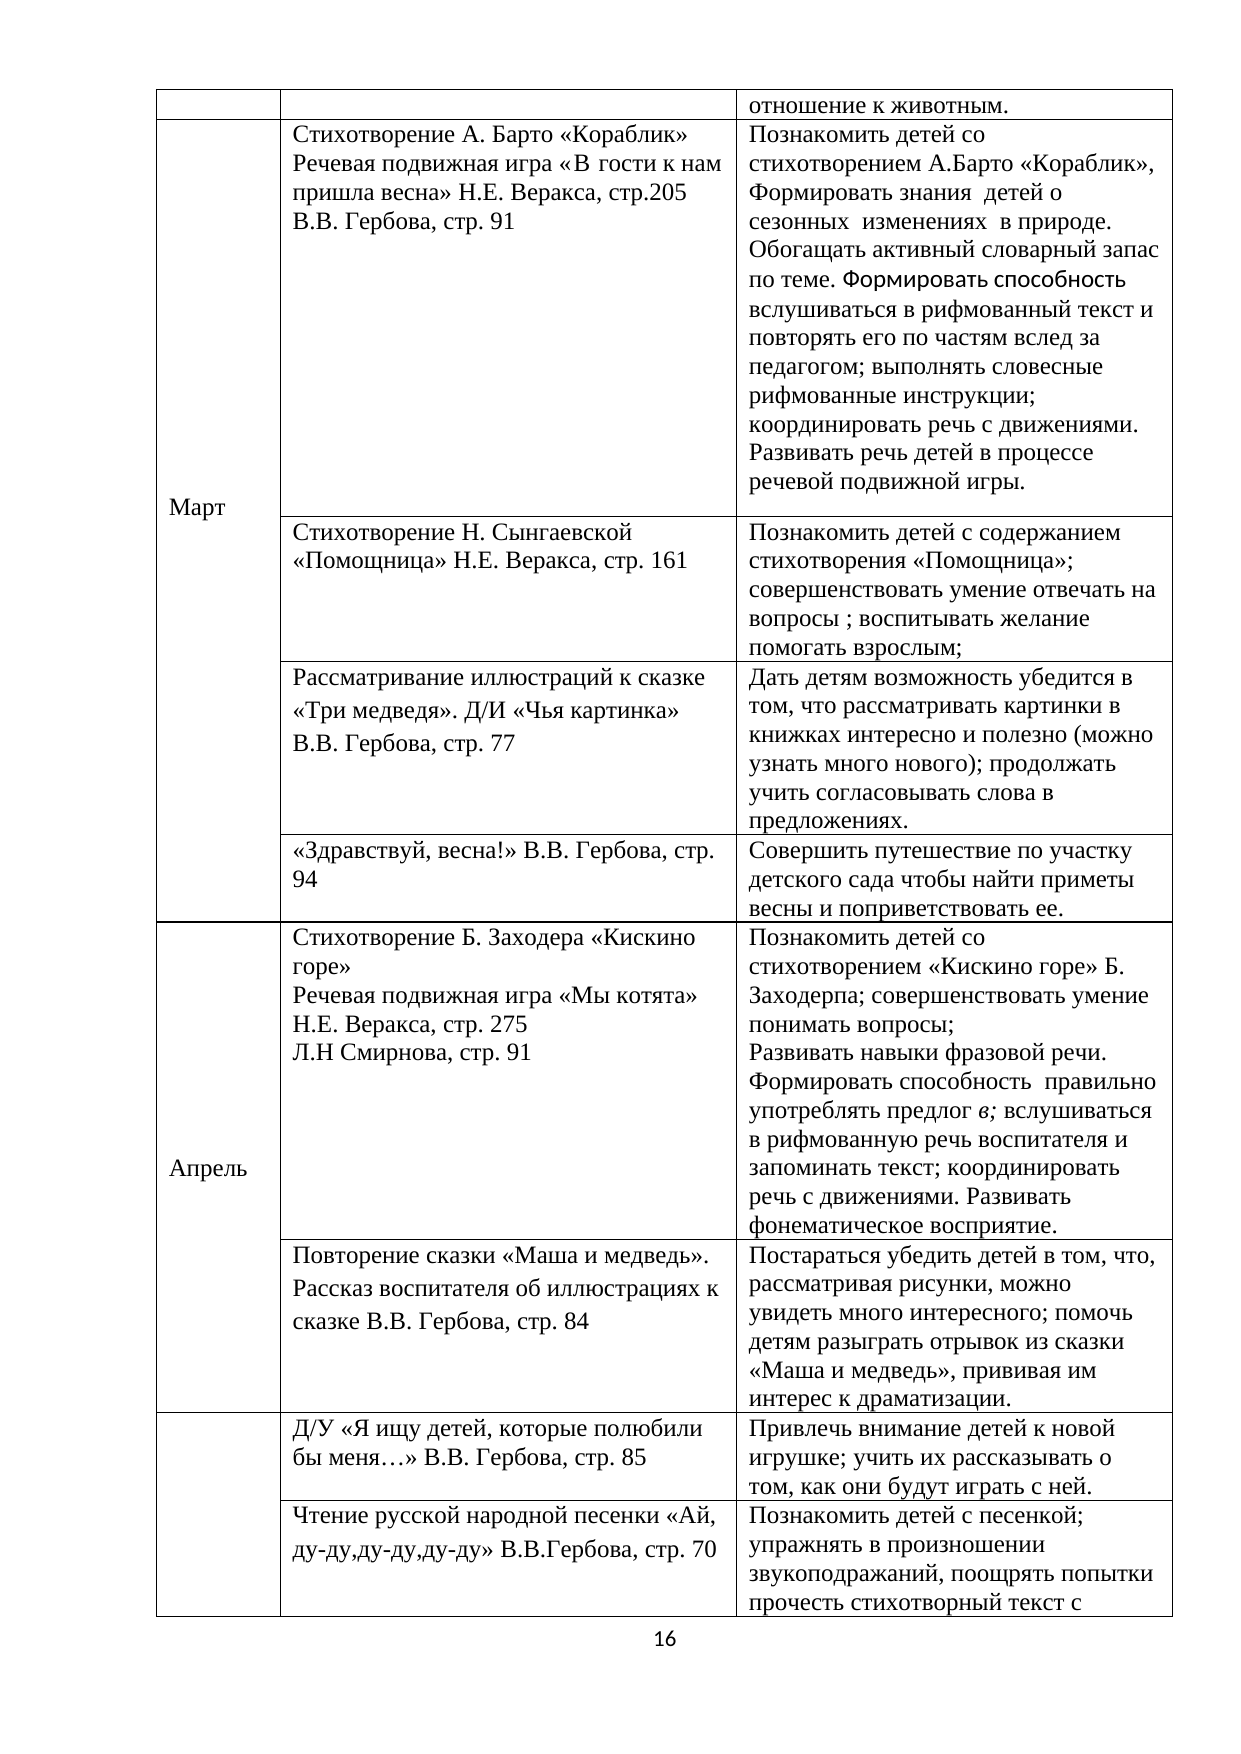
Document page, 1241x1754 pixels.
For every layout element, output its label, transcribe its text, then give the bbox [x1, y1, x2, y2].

table_cell Март [157, 120, 280, 921]
table_cell Стихотворение Н. Сынгаевской «Помощница» Н.Е. Веракса, стр. 161 [281, 517, 736, 661]
table_cell «Здравствуй, весна!» В.В. Гербова, стр. 94 [281, 835, 736, 921]
table_cell Апрель [157, 923, 280, 1412]
table_cell [157, 1413, 280, 1616]
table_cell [737, 90, 1172, 118]
table_cell Повторение сказки «Маша и медведь». Рассказ воспитателя об иллюстрациях к сказке В.В. Гербова, стр. 84 [281, 1240, 736, 1412]
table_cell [281, 1501, 736, 1616]
table_cell Д/У «Я ищу детей, которые полюбили бы меня…» В.В. Гербова, стр. 85 [281, 1413, 736, 1499]
table_cell Стихотворение Б. Заходера «Кискино горе» Речевая подвижная игра «Мы котята» Н.Е. Веракса, стр. 275 Л.Н Смирнова, стр. 91 [281, 923, 736, 1239]
table_cell Рассматривание иллюстраций к сказке «Три медведя». Д/И «Чья картинка» В.В. Гербова, стр. 77 [281, 662, 736, 834]
table_cell Познакомить детей со стихотворением А.Барто «Кораблик», Формировать знания детей о сезонных изменениях в природе. Обогащать активный словарный запас по теме. Формировать способность вслушиваться в рифмованный текст и повторять его по частям вслед за педагогом; выполнять словесные рифмованные инструкции; координировать речь с движениями. Развивать речь детей в процессе речевой подвижной игры. [737, 120, 1172, 516]
table_cell Совершить путешествие по участку детского сада чтобы найти приметы весны и поприветствовать ее. [737, 835, 1172, 921]
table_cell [281, 90, 736, 118]
table_cell Cтихотворение А. Барто «Кораблик» Речевая подвижная игра «В гости к нам пришла весна» Н.Е. Веракса, стр.205 В.В. Гербова, стр. 91 [281, 120, 736, 516]
table_cell Познакомить детей со стихотворением «Кискино горе» Б. Заходерпа; совершенствовать умение понимать вопросы; Развивать навыки фразовой речи. Формировать способность правильно употреблять предлог в; вслушиваться в рифмованную речь воспитателя и запоминать текст; координировать речь с движениями. Развивать фонематическое восприятие. [737, 923, 1172, 1239]
table_cell Дать детям возможность убедится в том, что рассматривать картинки в книжках интересно и полезно (можно узнать много нового); продолжать учить согласовывать слова в предложениях. [737, 662, 1172, 834]
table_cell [737, 1501, 1172, 1616]
table_cell Постараться убедить детей в том, что, рассматривая рисунки, можно увидеть много интересного; помочь детям разыграть отрывок из сказки «Маша и медведь», прививая им интерес к драматизации. [737, 1240, 1172, 1412]
table_cell Познакомить детей с содержанием стихотворения «Помощница»; совершенствовать умение отвечать на вопросы ; воспитывать желание помогать взрослым; [737, 517, 1172, 661]
table_cell Привлечь внимание детей к новой игрушке; учить их рассказывать о том, как они будут играть с ней. [737, 1413, 1172, 1499]
